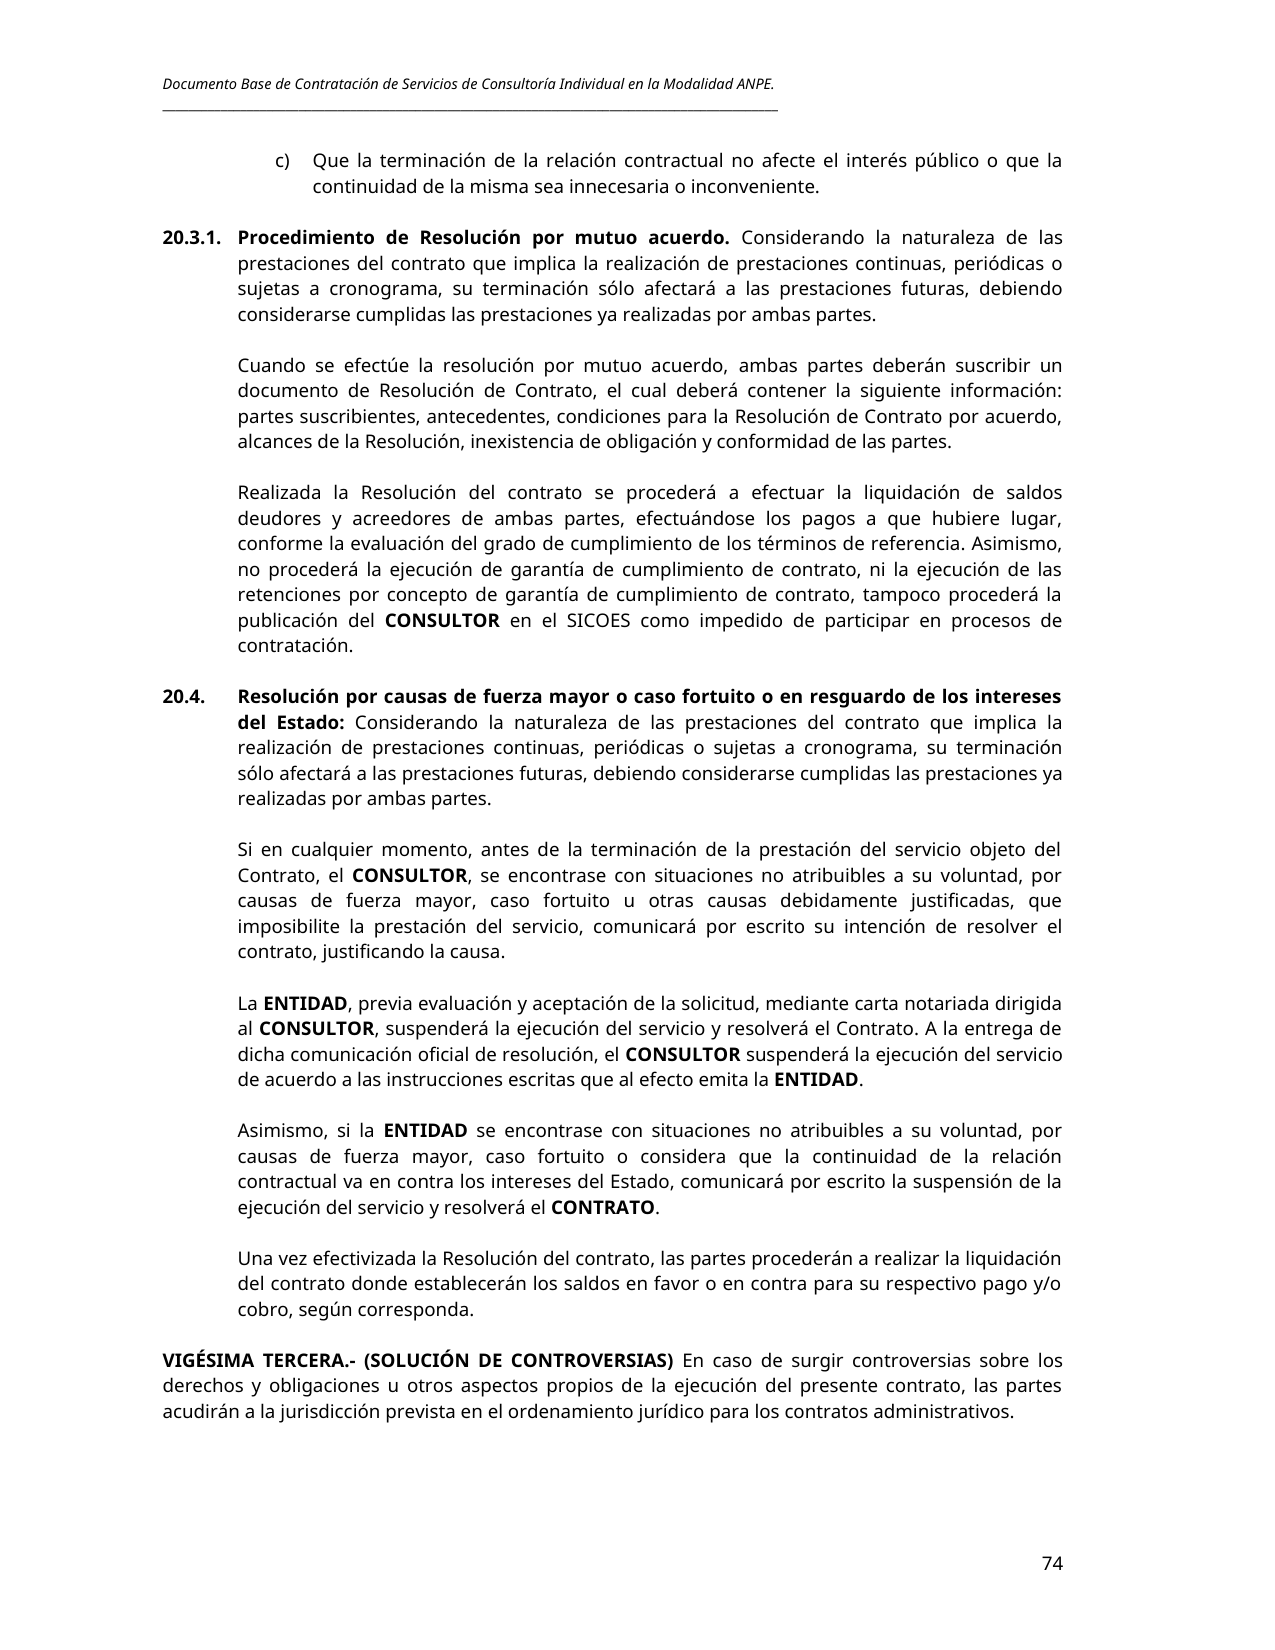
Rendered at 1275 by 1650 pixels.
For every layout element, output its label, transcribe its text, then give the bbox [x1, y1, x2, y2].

text Cuando se efectúe la resolución por mutuo acuerdo, ambas partes deberán suscribir un documento de Resolución de Contrato, el cual deberá contener la siguiente información: partes suscribientes, antecedentes, condiciones para la Resolución de Contrato por acuerdo, alcances de la Resolución, inexistencia de obligación y conformidad de las partes. [237, 352, 1063, 454]
text Si en cualquier momento, antes de la terminación de la prestación del servicio objeto del Contrato, el CONSULTOR, se encontrase con situaciones no atribuibles a su voluntad, por causas de fuerza mayor, caso fortuito u otras causas debidamente justificadas, que imposibilite la prestación del servicio, comunicará por escrito su intención de resolver el contrato, justificando la causa. [237, 837, 1063, 964]
list Resolución por causas de fuerza mayor o caso fortuito o en resguardo de los intereses del Estado: Considerando la naturaleza de las prestaciones del contrato que implica la realización de prestaciones continuas, periódicas o sujetas a cronograma, su terminación sólo afectará a las prestaciones futuras, debiendo considerarse cumplidas las prestaciones ya realizadas por ambas partes. [162, 684, 1063, 811]
text Realizada la Resolución del contrato se procederá a efectuar la liquidación de saldos deudores y acreedores de ambas partes, efectuándose los pagos a que hubiere lugar, conforme la evaluación del grado de cumplimiento de los términos de referencia. Asimismo, no procederá la ejecución de garantía de cumplimiento de contrato, ni la ejecución de las retenciones por concepto de garantía de cumplimiento de contrato, tampoco procederá la publicación del CONSULTOR en el SICOES como impedido de participar en procesos de contratación. [237, 479, 1063, 658]
text Asimismo, si la ENTIDAD se encontrase con situaciones no atribuibles a su voluntad, por causas de fuerza mayor, caso fortuito o considera que la continuidad de la relación contractual va en contra los intereses del Estado, comunicará por escrito la suspensión de la ejecución del servicio y resolverá el CONTRATO. [237, 1117, 1063, 1219]
text VIGÉSIMA TERCERA.- (SOLUCIÓN DE CONTROVERSIAS) En caso de surgir controversias sobre los derechos y obligaciones u otros aspectos propios de la ejecución del presente contrato, las partes acudirán a la jurisdicción prevista en el ordenamiento jurídico para los contratos administrativos. [162, 1347, 1063, 1424]
text La ENTIDAD, previa evaluación y aceptación de la solicitud, mediante carta notariada dirigida al CONSULTOR, suspenderá la ejecución del servicio y resolverá el Contrato. A la entrega de dicha comunicación oficial de resolución, el CONSULTOR suspenderá la ejecución del servicio de acuerdo a las instrucciones escritas que al efecto emita la ENTIDAD. [237, 990, 1063, 1092]
list Procedimiento de Resolución por mutuo acuerdo. Considerando la naturaleza de las prestaciones del contrato que implica la realización de prestaciones continuas, periódicas o sujetas a cronograma, su terminación sólo afectará a las prestaciones futuras, debiendo considerarse cumplidas las prestaciones ya realizadas por ambas partes. [162, 224, 1063, 326]
list Que la terminación de la relación contractual no afecte el interés público o que la continuidad de la misma sea innecesaria o inconveniente. [275, 148, 1063, 199]
text Una vez efectivizada la Resolución del contrato, las partes procederán a realizar la liquidación del contrato donde establecerán los saldos en favor o en contra para su respectivo pago y/o cobro, según corresponda. [237, 1245, 1063, 1322]
